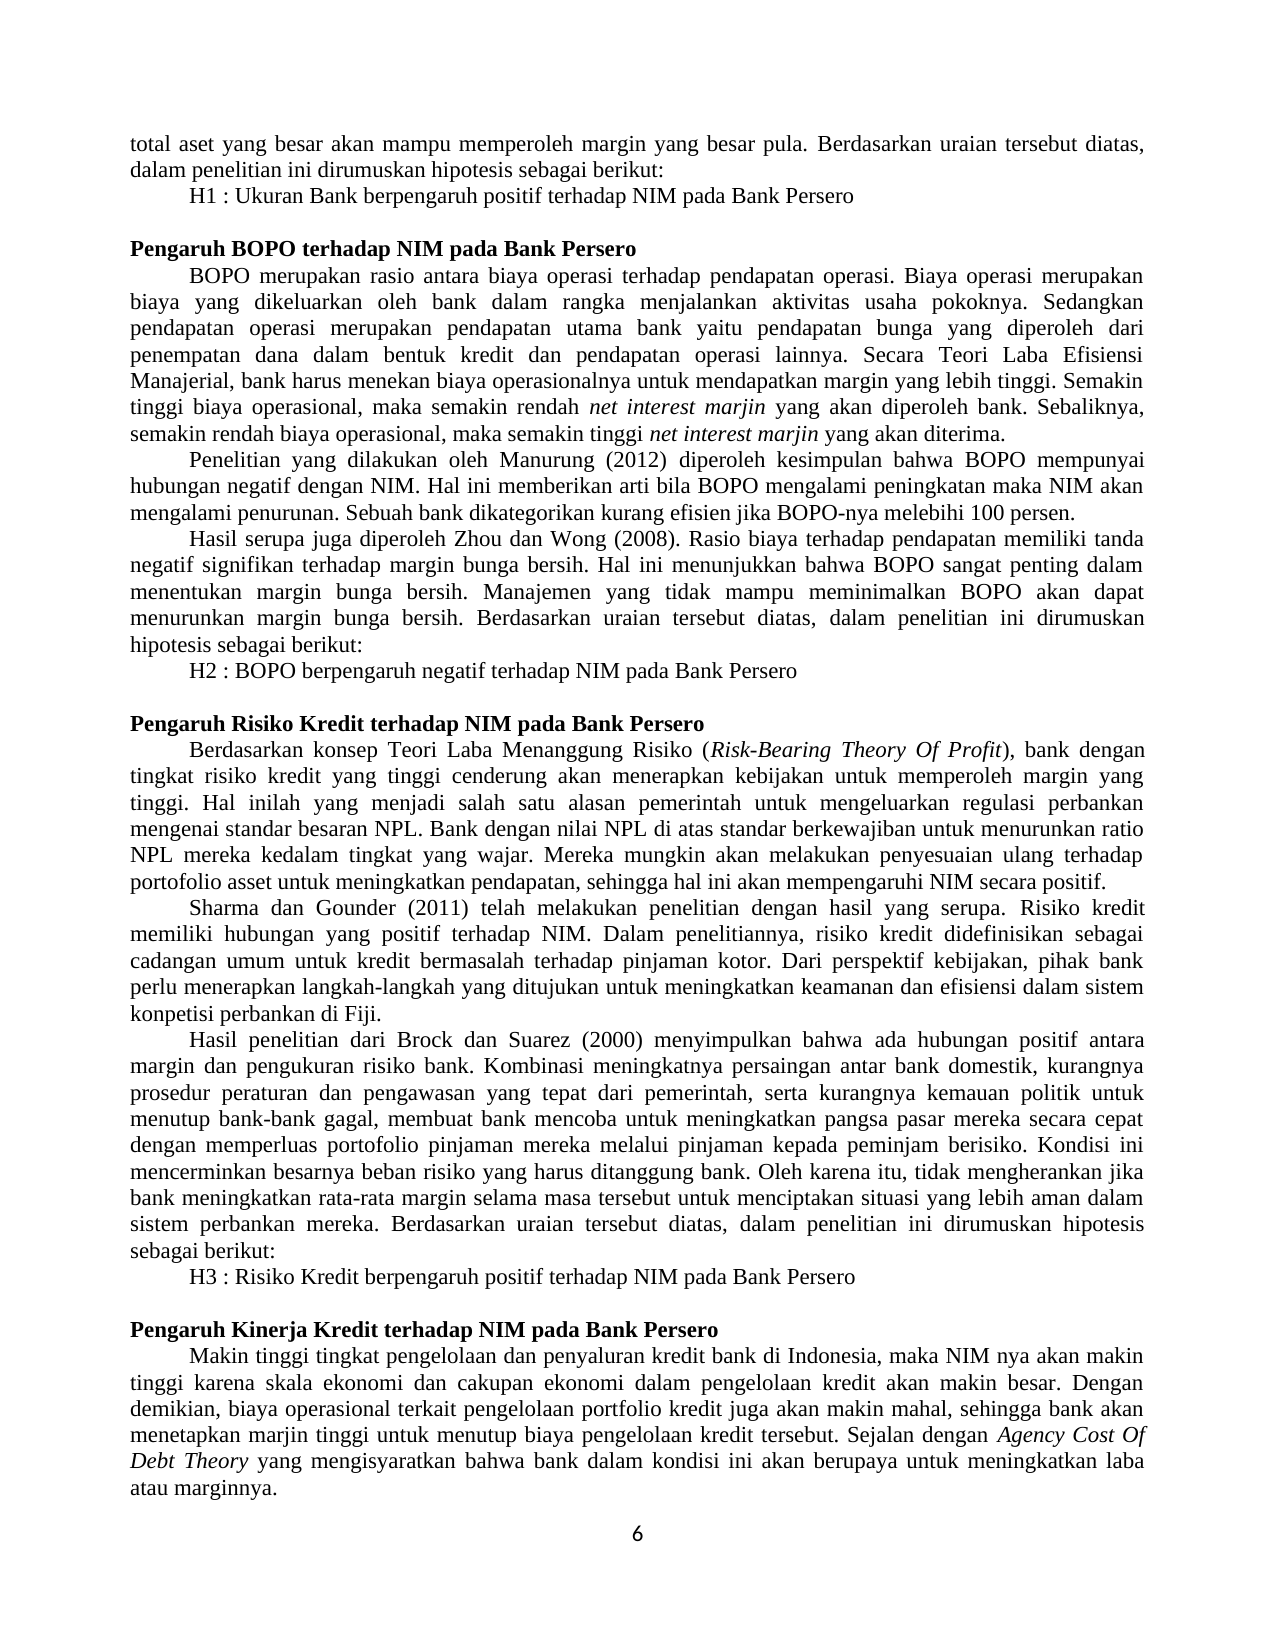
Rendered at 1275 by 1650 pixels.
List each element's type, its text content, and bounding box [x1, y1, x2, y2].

subtitle Pengaruh Kinerja Kredit terhadap NIM pada Bank Persero [130, 1316, 1145, 1342]
text Sharma dan Gounder (2011) telah melakukan penelitian dengan hasil yang serupa. Risiko kredit memiliki hubungan yang positif terhadap NIM. Dalam penelitiannya, risiko kredit didefinisikan sebagai cadangan umum untuk kredit bermasalah terhadap pinjaman kotor. Dari perspektif kebijakan, pihak bank perlu menerapkan langkah-langkah yang ditujukan untuk meningkatkan keamanan dan efisiensi dalam sistem konpetisi perbankan di Fiji. [130, 894, 1145, 1026]
subtitle Pengaruh Risiko Kredit terhadap NIM pada Bank Persero [130, 710, 1145, 736]
text H1 : Ukuran Bank berpengaruh positif terhadap NIM pada Bank Persero [189, 183, 1145, 209]
text H2 : BOPO berpengaruh negatif terhadap NIM pada Bank Persero [130, 657, 1145, 683]
text Hasil serupa juga diperoleh Zhou dan Wong (2008). Rasio biaya terhadap pendapatan memiliki tanda negatif signifikan terhadap margin bunga bersih. Hal ini menunjukkan bahwa BOPO sangat penting dalam menentukan margin bunga bersih. Manajemen yang tidak mampu meminimalkan BOPO akan dapat menurunkan margin bunga bersih. Berdasarkan uraian tersebut diatas, dalam penelitian ini dirumuskan hipotesis sebagai berikut: [130, 525, 1145, 657]
text Berdasarkan konsep Teori Laba Menanggung Risiko (Risk-Bearing Theory Of Profit), bank dengan tingkat risiko kredit yang tinggi cenderung akan menerapkan kebijakan untuk memperoleh margin yang tinggi. Hal inilah yang menjadi salah satu alasan pemerintah untuk mengeluarkan regulasi perbankan mengenai standar besaran NPL. Bank dengan nilai NPL di atas standar berkewajiban untuk menurunkan ratio NPL mereka kedalam tingkat yang wajar. Mereka mungkin akan melakukan penyesuaian ulang terhadap portofolio asset untuk meningkatkan pendapatan, sehingga hal ini akan mempengaruhi NIM secara positif. [130, 736, 1145, 894]
text Penelitian yang dilakukan oleh Manurung (2012) diperoleh kesimpulan bahwa BOPO mempunyai hubungan negatif dengan NIM. Hal ini memberikan arti bila BOPO mengalami peningkatan maka NIM akan mengalami penurunan. Sebuah bank dikategorikan kurang efisien jika BOPO-nya melebihi 100 persen. [130, 446, 1145, 525]
subtitle Pengaruh BOPO terhadap NIM pada Bank Persero [130, 235, 1145, 262]
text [130, 130, 1145, 183]
text Hasil penelitian dari Brock dan Suarez (2000) menyimpulkan bahwa ada hubungan positif antara margin dan pengukuran risiko bank. Kombinasi meningkatnya persaingan antar bank domestik, kurangnya prosedur peraturan dan pengawasan yang tepat dari pemerintah, serta kurangnya kemauan politik untuk menutup bank-bank gagal, membuat bank mencoba untuk meningkatkan pangsa pasar mereka secara cepat dengan memperluas portofolio pinjaman mereka melalui pinjaman kepada peminjam berisiko. Kondisi ini mencerminkan besarnya beban risiko yang harus ditanggung bank. Oleh karena itu, tidak mengherankan jika bank meningkatkan rata-rata margin selama masa tersebut untuk menciptakan situasi yang lebih aman dalam sistem perbankan mereka. Berdasarkan uraian tersebut diatas, dalam penelitian ini dirumuskan hipotesis sebagai berikut: [130, 1026, 1145, 1263]
text Makin tinggi tingkat pengelolaan dan penyaluran kredit bank di Indonesia, maka NIM nya akan makin tinggi karena skala ekonomi dan cakupan ekonomi dalam pengelolaan kredit akan makin besar. Dengan demikian, biaya operasional terkait pengelolaan portfolio kredit juga akan makin mahal, sehingga bank akan menetapkan marjin tinggi untuk menutup biaya pengelolaan kredit tersebut. Sejalan dengan Agency Cost Of Debt Theory yang mengisyaratkan bahwa bank dalam kondisi ini akan berupaya untuk meningkatkan laba atau marginnya. [130, 1342, 1145, 1500]
text H3 : Risiko Kredit berpengaruh positif terhadap NIM pada Bank Persero [189, 1263, 1145, 1289]
text BOPO merupakan rasio antara biaya operasi terhadap pendapatan operasi. Biaya operasi merupakan biaya yang dikeluarkan oleh bank dalam rangka menjalankan aktivitas usaha pokoknya. Sedangkan pendapatan operasi merupakan pendapatan utama bank yaitu pendapatan bunga yang diperoleh dari penempatan dana dalam bentuk kredit dan pendapatan operasi lainnya. Secara Teori Laba Efisiensi Manajerial, bank harus menekan biaya operasionalnya untuk mendapatkan margin yang lebih tinggi. Semakin tinggi biaya operasional, maka semakin rendah net interest marjin yang akan diperoleh bank. Sebaliknya, semakin rendah biaya operasional, maka semakin tinggi net interest marjin yang akan diterima. [130, 262, 1145, 446]
